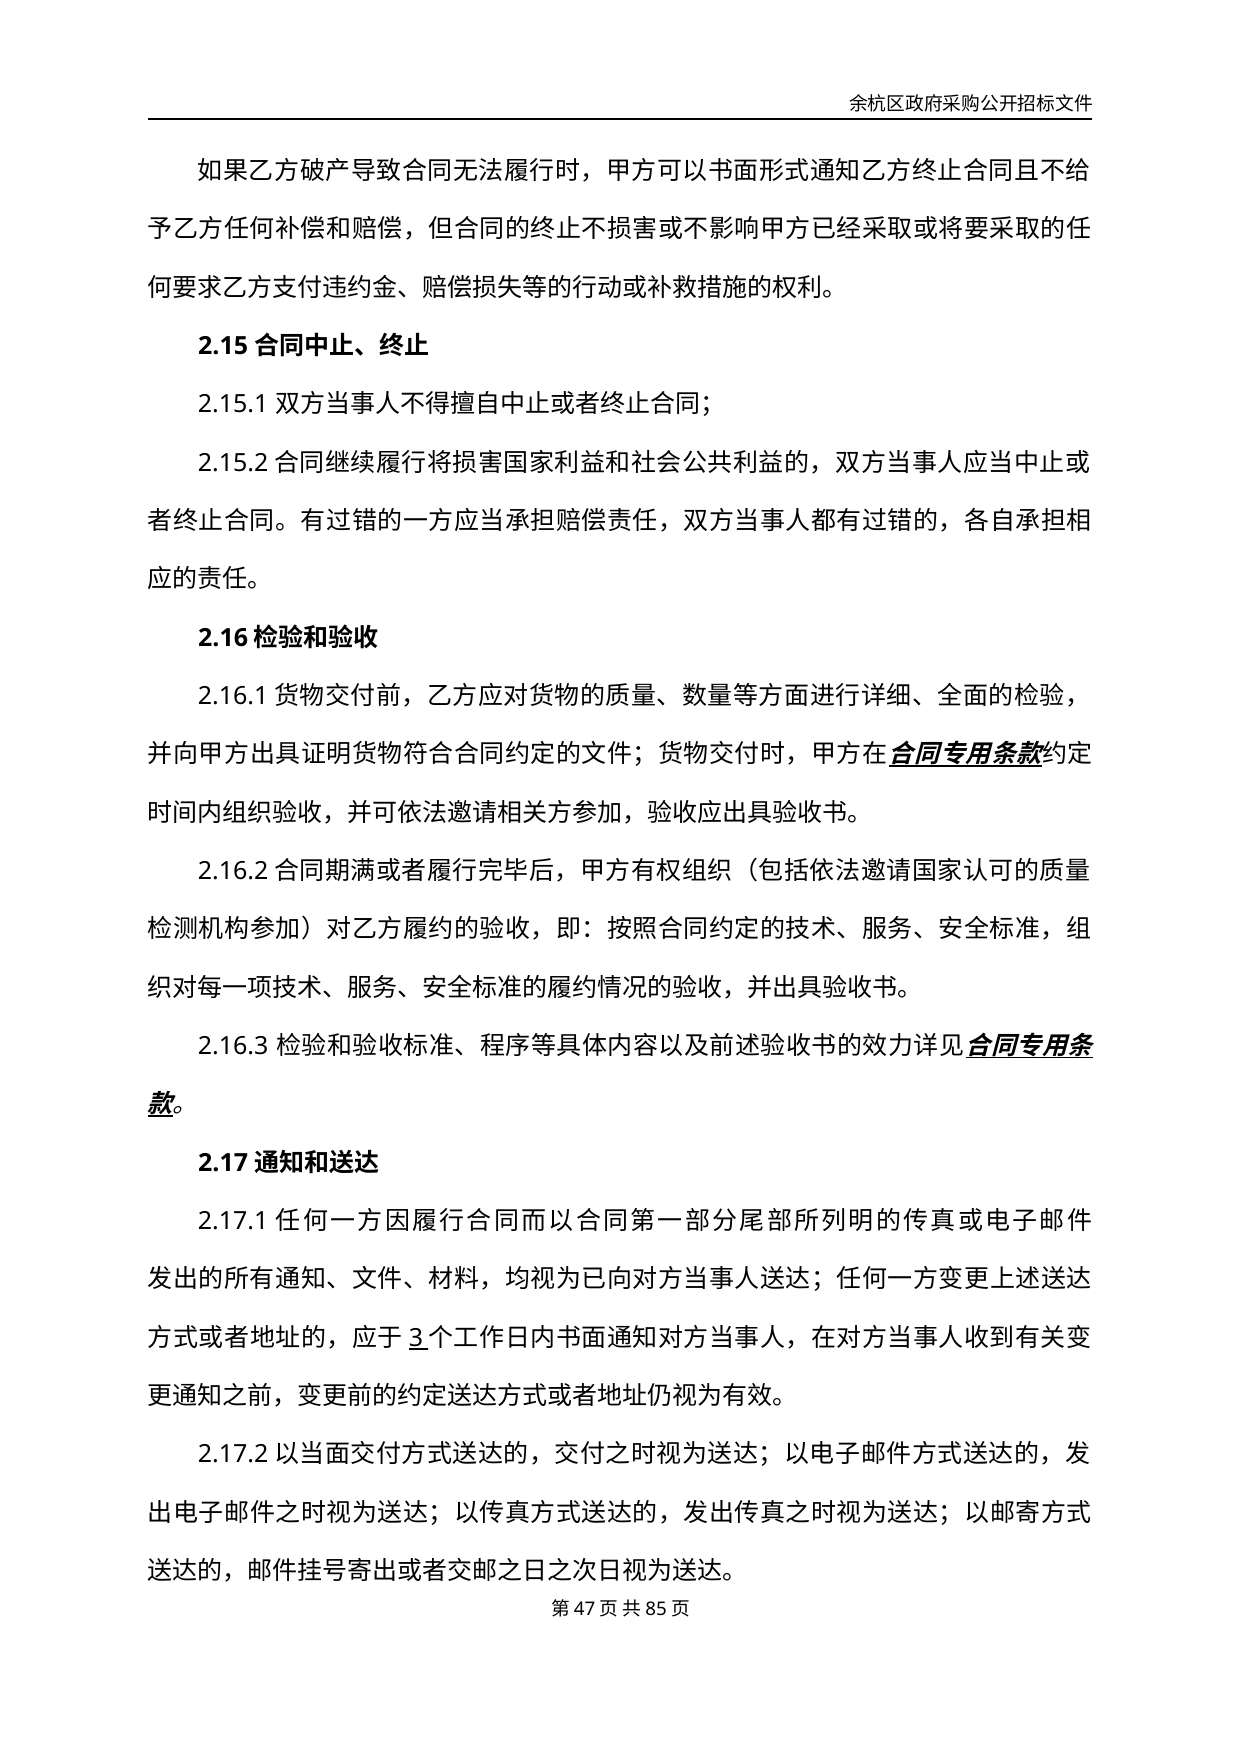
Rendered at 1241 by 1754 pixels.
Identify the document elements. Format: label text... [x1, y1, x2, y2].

text 2.17.1任何一方因履行合同而以合同第一部分尾部所列明的传真或电子邮件 发出的所有通知、文件、材料，均视为已向对方当事人送达；任何一方变更上述送达方式或者地址的，应于3个工作日内书面通知对方当事人，在对方当事人收到有关变更通知之前，变更前的约定送达方式或者地址仍视为有效。 [148, 1183, 1092, 1416]
text 2.15 合同中止、终止 [148, 308, 1092, 366]
text 2.16检验和验收 [148, 599, 1092, 658]
text 2.16.2合同期满或者履行完毕后，甲方有权组织（包括依法邀请国家认可的质量检测机构参加）对乙方履约的验收，即：按照合同约定的技术、服务、安全标准，组织对每一项技术、服务、安全标准的履约情况的验收，并出具验收书。 [148, 833, 1092, 1008]
text 2.17 通知和送达 [148, 1124, 1092, 1183]
text 2.15.2合同继续履行将损害国家利益和社会公共利益的，双方当事人应当中止或者终止合同。有过错的一方应当承担赔偿责任，双方当事人都有过错的，各自承担相应的责任。 [148, 424, 1092, 599]
text 2.15.1 双方当事人不得擅自中止或者终止合同； [148, 366, 1092, 424]
text 2.17.2以当面交付方式送达的，交付之时视为送达；以电子邮件方式送达的，发出电子邮件之时视为送达；以传真方式送达的，发出传真之时视为送达；以邮寄方式送达的，邮件挂号寄出或者交邮之日之次日视为送达。 [148, 1416, 1092, 1591]
text 如果乙方破产导致合同无法履行时，甲方可以书面形式通知乙方终止合同且不给予乙方任何补偿和赔偿，但合同的终止不损害或不影响甲方已经采取或将要采取的任何要求乙方支付违约金、赔偿损失等的行动或补救措施的权利。 [148, 133, 1092, 308]
text 2.16.3 检验和验收标准、程序等具体内容以及前述验收书的效力详见合同专用条款。 [148, 1008, 1092, 1124]
text 2.16.1货物交付前，乙方应对货物的质量、数量等方面进行详细、全面的检验，并向甲方出具证明货物符合合同约定的文件；货物交付时，甲方在合同专用条款约定时间内组织验收，并可依法邀请相关方参加，验收应出具验收书。 [148, 658, 1092, 833]
